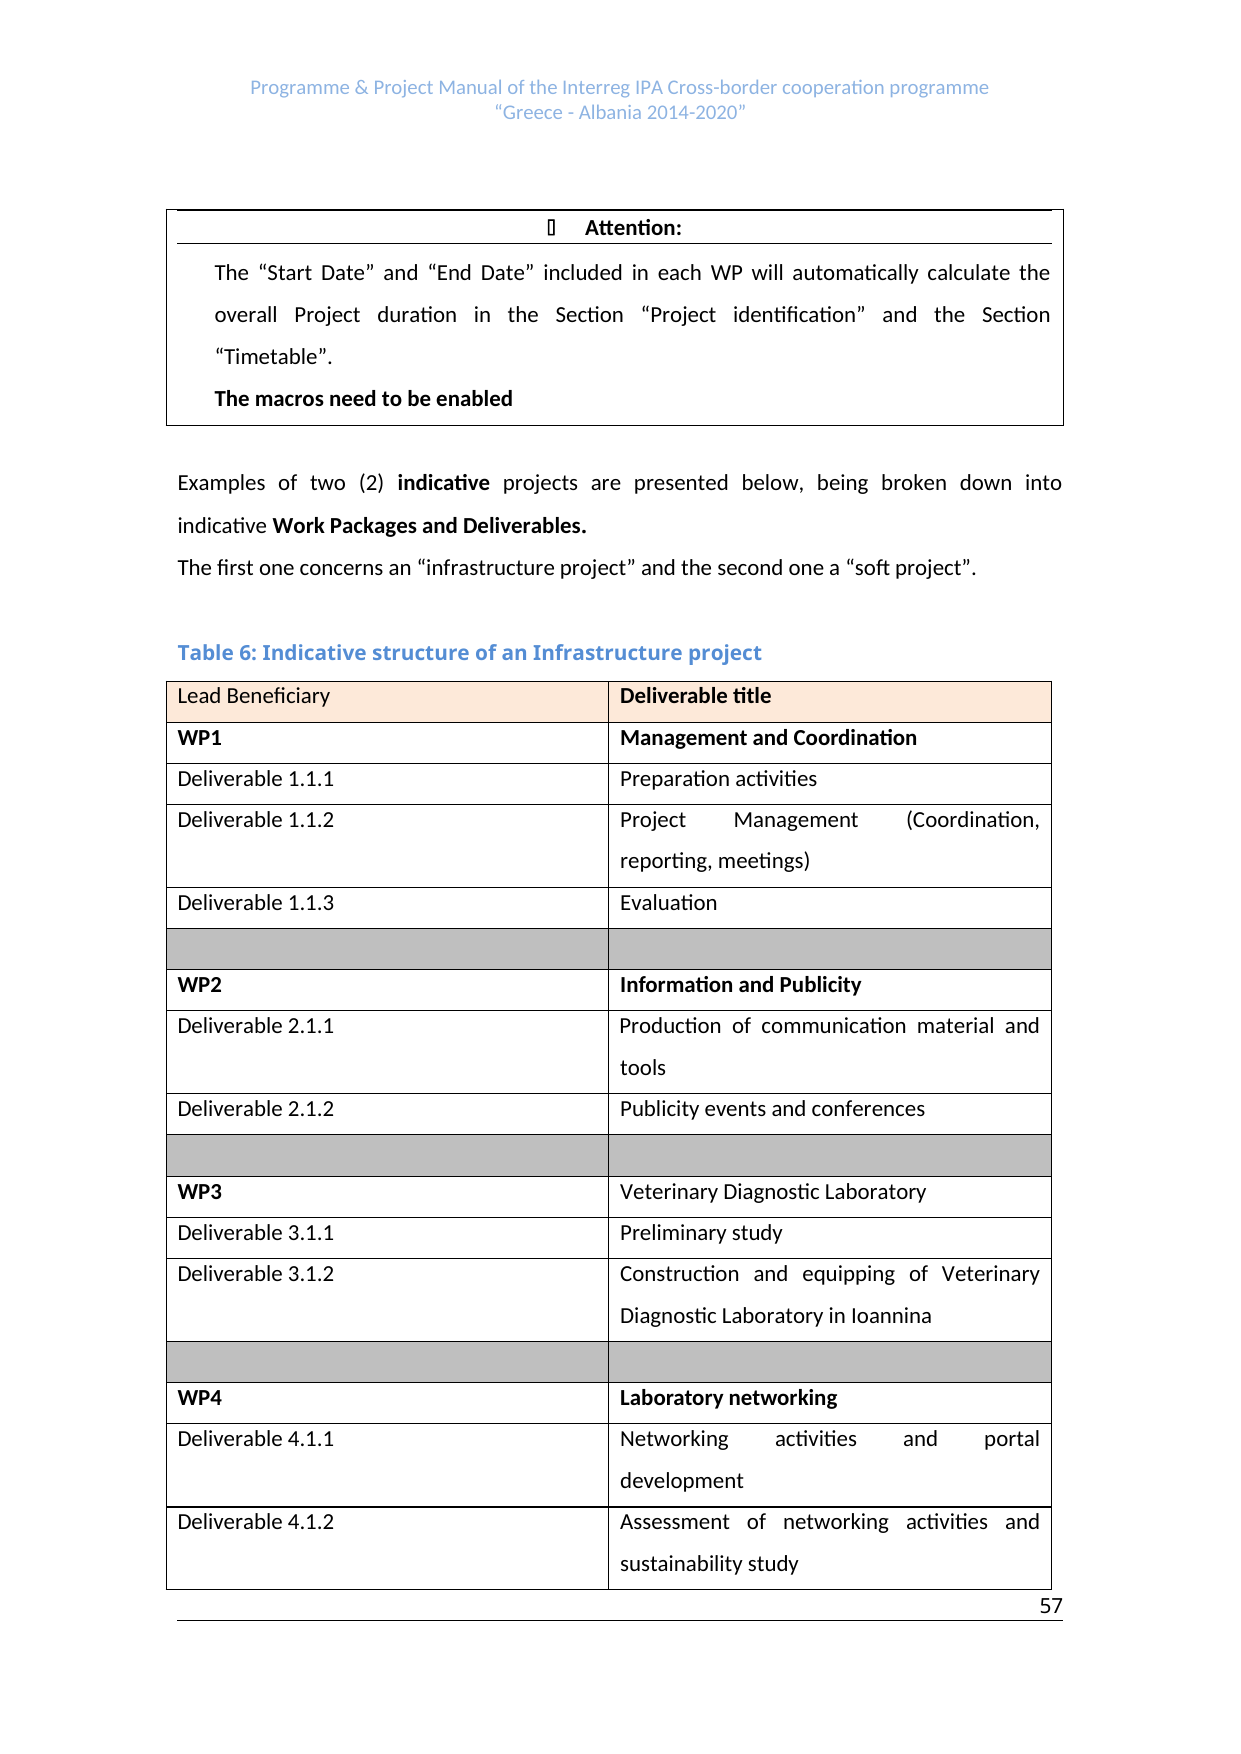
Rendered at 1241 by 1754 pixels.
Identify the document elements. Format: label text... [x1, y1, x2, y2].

table_header Attention: The “Start Date” and “End Date” included in each WP will automatically calculate the overall Project duration in the Section “Project identification” and the Section “Timetable”. The macros need to be enabled [167, 210, 1063, 425]
table_cell Deliverable 4.1.2 [167, 1508, 608, 1589]
table_cell WP3 [167, 1177, 608, 1217]
table_cell [167, 1342, 608, 1382]
table_cell Assessment of networking activities and sustainability study [609, 1508, 1051, 1589]
table_cell Management and Coordination [609, 723, 1051, 763]
table_cell Preliminary study [609, 1218, 1051, 1258]
table_cell Laboratory networking [609, 1383, 1051, 1423]
table_cell [167, 929, 608, 969]
table_cell WP2 [167, 970, 608, 1010]
table_cell Deliverable 1.1.3 [167, 888, 608, 928]
table_cell Evaluation [609, 888, 1051, 928]
table_cell Construction and equipping of Veterinary Diagnostic Laboratory in Ioannina [609, 1259, 1051, 1341]
table_cell [167, 1135, 608, 1176]
text Table 6: Indicative structure of an Infrastructure project [177, 638, 1063, 666]
table_cell WP1 [167, 723, 608, 763]
table_cell Deliverable 2.1.2 [167, 1094, 608, 1134]
table_header Lead Beneficiary [167, 682, 608, 722]
table_cell [609, 1342, 1051, 1382]
table_cell Project Management (Coordination, reporting, meetings) [609, 805, 1051, 887]
table_cell Deliverable 3.1.2 [167, 1259, 608, 1341]
table_cell Publicity events and conferences [609, 1094, 1051, 1134]
table_cell [609, 1135, 1051, 1176]
table_cell Production of communication material and tools [609, 1011, 1051, 1093]
table_cell Deliverable 4.1.1 [167, 1424, 608, 1506]
table_cell Deliverable 2.1.1 [167, 1011, 608, 1093]
table_cell Deliverable 1.1.1 [167, 764, 608, 804]
table_header Deliverable title [609, 682, 1051, 722]
table_cell Veterinary Diagnostic Laboratory [609, 1177, 1051, 1217]
table_cell Deliverable 3.1.1 [167, 1218, 608, 1258]
text Examples of two (2) indicative projects are presented below, being broken down into indicative Work Packages and Deliverables. [177, 468, 1063, 539]
table_cell [609, 929, 1051, 969]
table_cell Information and Publicity [609, 970, 1051, 1010]
table_cell Preparation activities [609, 764, 1051, 804]
table_cell WP4 [167, 1383, 608, 1423]
table_cell Deliverable 1.1.2 [167, 805, 608, 887]
text The first one concerns an “infrastructure project” and the second one a “soft project”. [177, 553, 1063, 581]
table_cell Networking activities and portal development [609, 1424, 1051, 1506]
